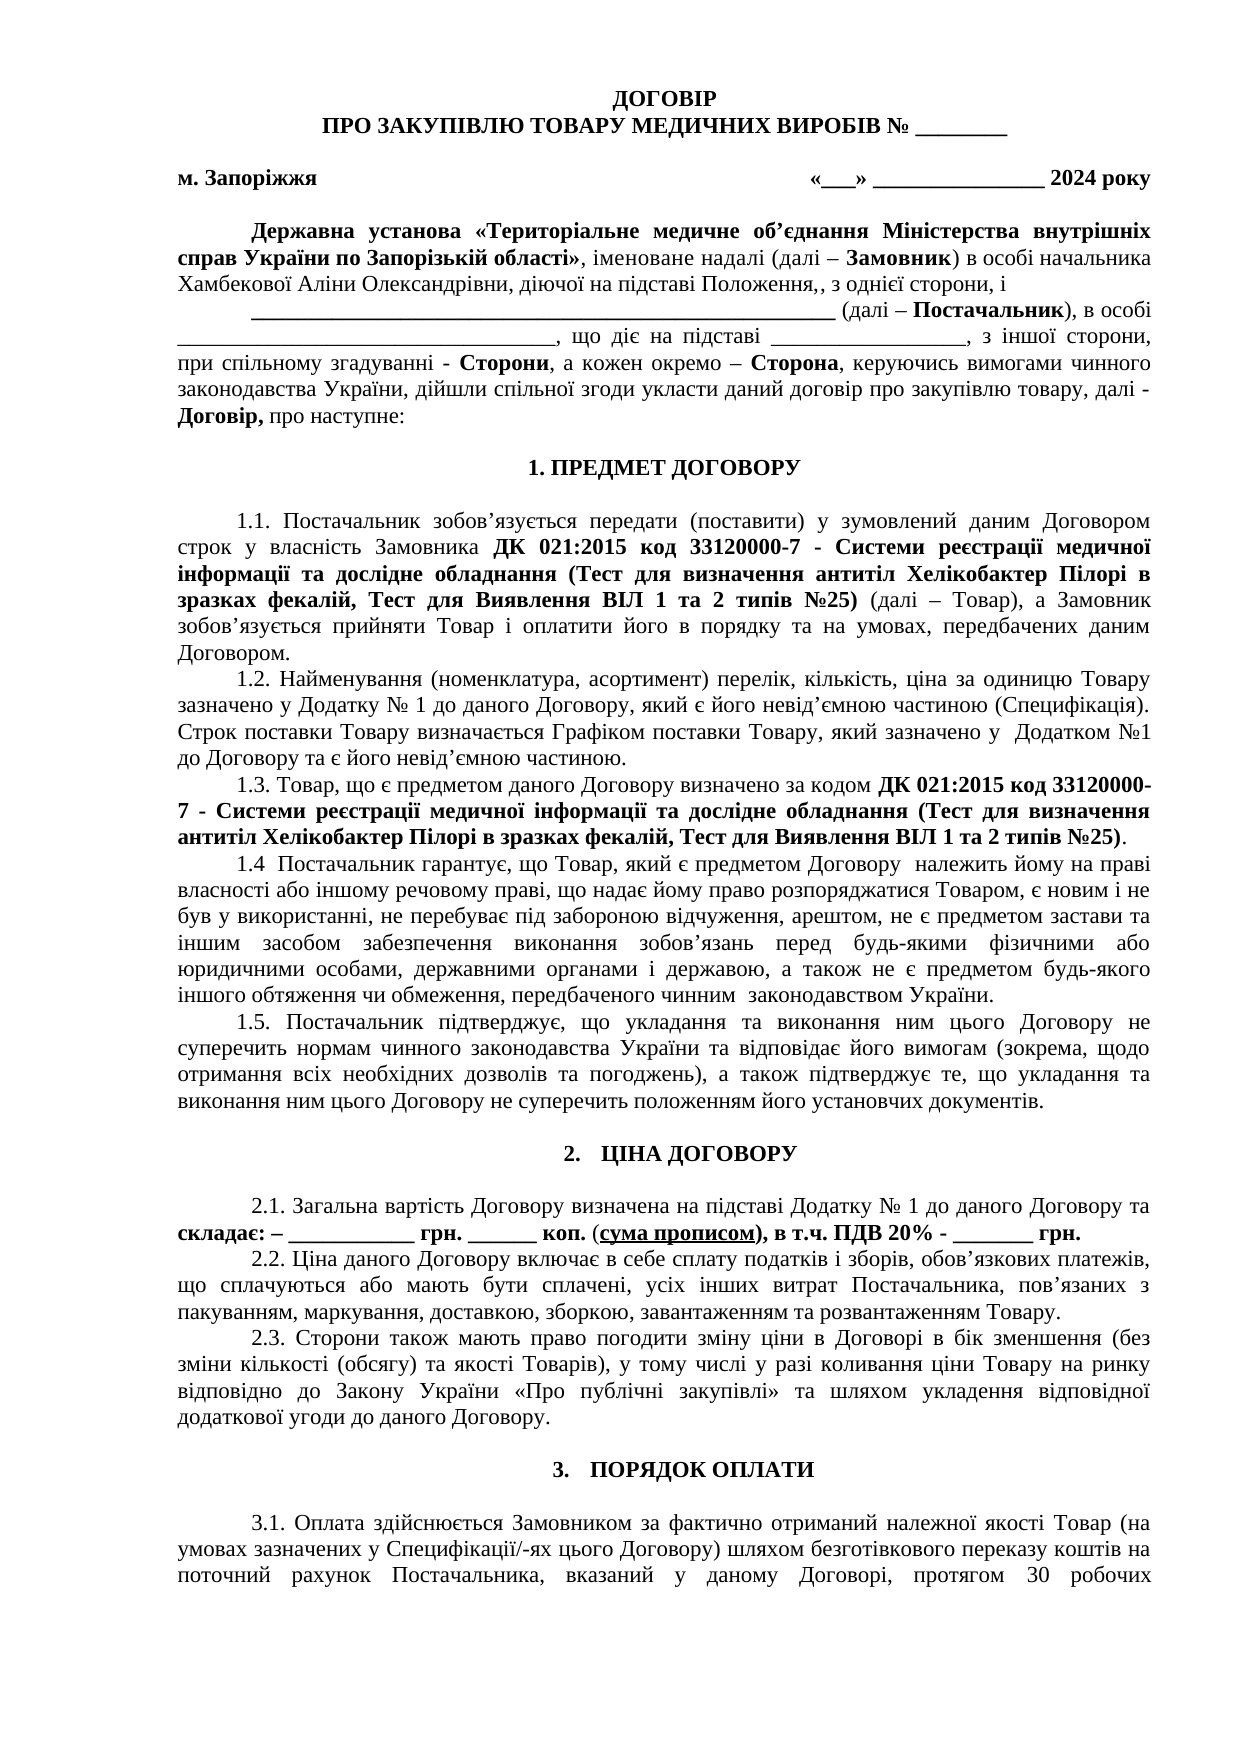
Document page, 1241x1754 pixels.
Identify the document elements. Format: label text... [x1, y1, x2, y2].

list ПОРЯДОК ОПЛАТИ [215, 1456, 1152, 1482]
text ПРО ЗАКУПІВЛЮ ТОВАРУ МЕДИЧНИХ ВИРОБІВ № ________ [177, 112, 1152, 138]
text 1. ПРЕДМЕТ ДОГОВОРУ [177, 428, 1152, 481]
text 1.3. Товар, що є предметом даного Договору визначено за кодом ДК 021:2015 код 33120000-7 - Системи реєстрації медичної інформації та дослідне обладнання (Тест для визначення антитіл Хелікобактер Пілорі в зразках фекалій, Тест для Виявлення ВІЛ 1 та 2 типів №25). [177, 771, 1152, 850]
text 2.3. Сторони також мають право погодити зміну ціни в Договорі в бік зменшення (без зміни кількості (обсягу) та якості Товарів), у тому числі у разі коливання ціни Товару на ринку відповідно до Закону України «Про публічні закупівлі» та шляхом укладення відповідної додаткової угоди до даного Договору. [177, 1377, 1152, 1429]
text 1.5. Постачальник підтверджує, що укладання та виконання ним цього Договору не суперечить нормам чинного законодавства України та відповідає його вимогам (зокрема, щодо отримання всіх необхідних дозволів та погоджень), а також підтверджує те, що укладання та виконання ним цього Договору не суперечить положенням його установчих документів. [177, 1008, 1152, 1113]
text 2.2. Ціна даного Договору включає в себе сплату податків і зборів, обов’язкових платежів, що сплачуються або мають бути сплачені, усіх інших витрат Постачальника, пов’язаних з пакуванням, маркування, доставкою, зборкою, завантаженням та розвантаженням Товару. [177, 1245, 1152, 1324]
text 1.1. Постачальник зобов’язується передати (поставити) у зумовлений даним Договором строк у власність Замовника ДК 021:2015 код 33120000-7 - Системи реєстрації медичної інформації та дослідне обладнання (Тест для визначення антитіл Хелікобактер Пілорі в зразках фекалій, Тест для Виявлення ВІЛ 1 та 2 типів №25) (далі – Товар), а Замовник зобов’язується прийняти Товар і оплатити його в порядку та на умовах, передбачених даним Договором. [177, 507, 1152, 665]
text ДОГОВІР [177, 85, 1152, 112]
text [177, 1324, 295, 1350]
text ___________________________________________________ (далі – Постачальник), в особі _________________________________, що діє на підставі _________________, з іншої сторони, при спільному згадуванні - Сторони, а кожен окремо – Сторона, керуючись вимогами чинного законодавства України, дійшли спільної згоди укласти даний договір про закупівлю товару, далі - Договір, про наступне: [177, 296, 1152, 428]
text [177, 1508, 1152, 1588]
list ЦІНА ДОГОВОРУ [215, 1139, 1152, 1166]
text 1.4 Постачальник гарантує, що Товар, який є предметом Договору належить йому на праві власності або іншому речовому праві, що надає йому право розпоряджатися Товаром, є новим і не був у використанні, не перебуває під забороною відчуження, арештом, не є предметом застави та іншим засобом забезпечення виконання зобов’язань перед будь-якими фізичними або юридичними особами, державними органами і державою, а також не є предметом будь-якого іншого обтяження чи обмеження, передбаченого чинним законодавством України. [177, 850, 1152, 1008]
text Державна установа «Територіальне медичне об’єднання Міністерства внутрішніх справ України по Запорізькій області», іменоване надалі (далі – Замовник) в особі начальника Хамбекової Аліни Олександрівни, діючої на підставі Положення,, з однієї сторони, і [177, 217, 1152, 296]
text м. Запоріжжя «___» _______________ 2024 року [177, 164, 1152, 191]
text 1.2. Найменування (номенклатура, асортимент) перелік, кількість, ціна за одиницю Товару зазначено у Додатку № 1 до даного Договору, який є його невід’ємною частиною (Специфікація). Строк поставки Товару визначається Графіком поставки Товару, який зазначено у Додатком №1 до Договору та є його невід’ємною частиною. [177, 665, 1152, 771]
text 2.1. Загальна вартість Договору визначена на підставі Додатку № 1 до даного Договору та складає: – ___________ грн. ______ коп. (сума прописом), в т.ч. ПДВ 20% - _______ грн. [177, 1192, 1152, 1245]
